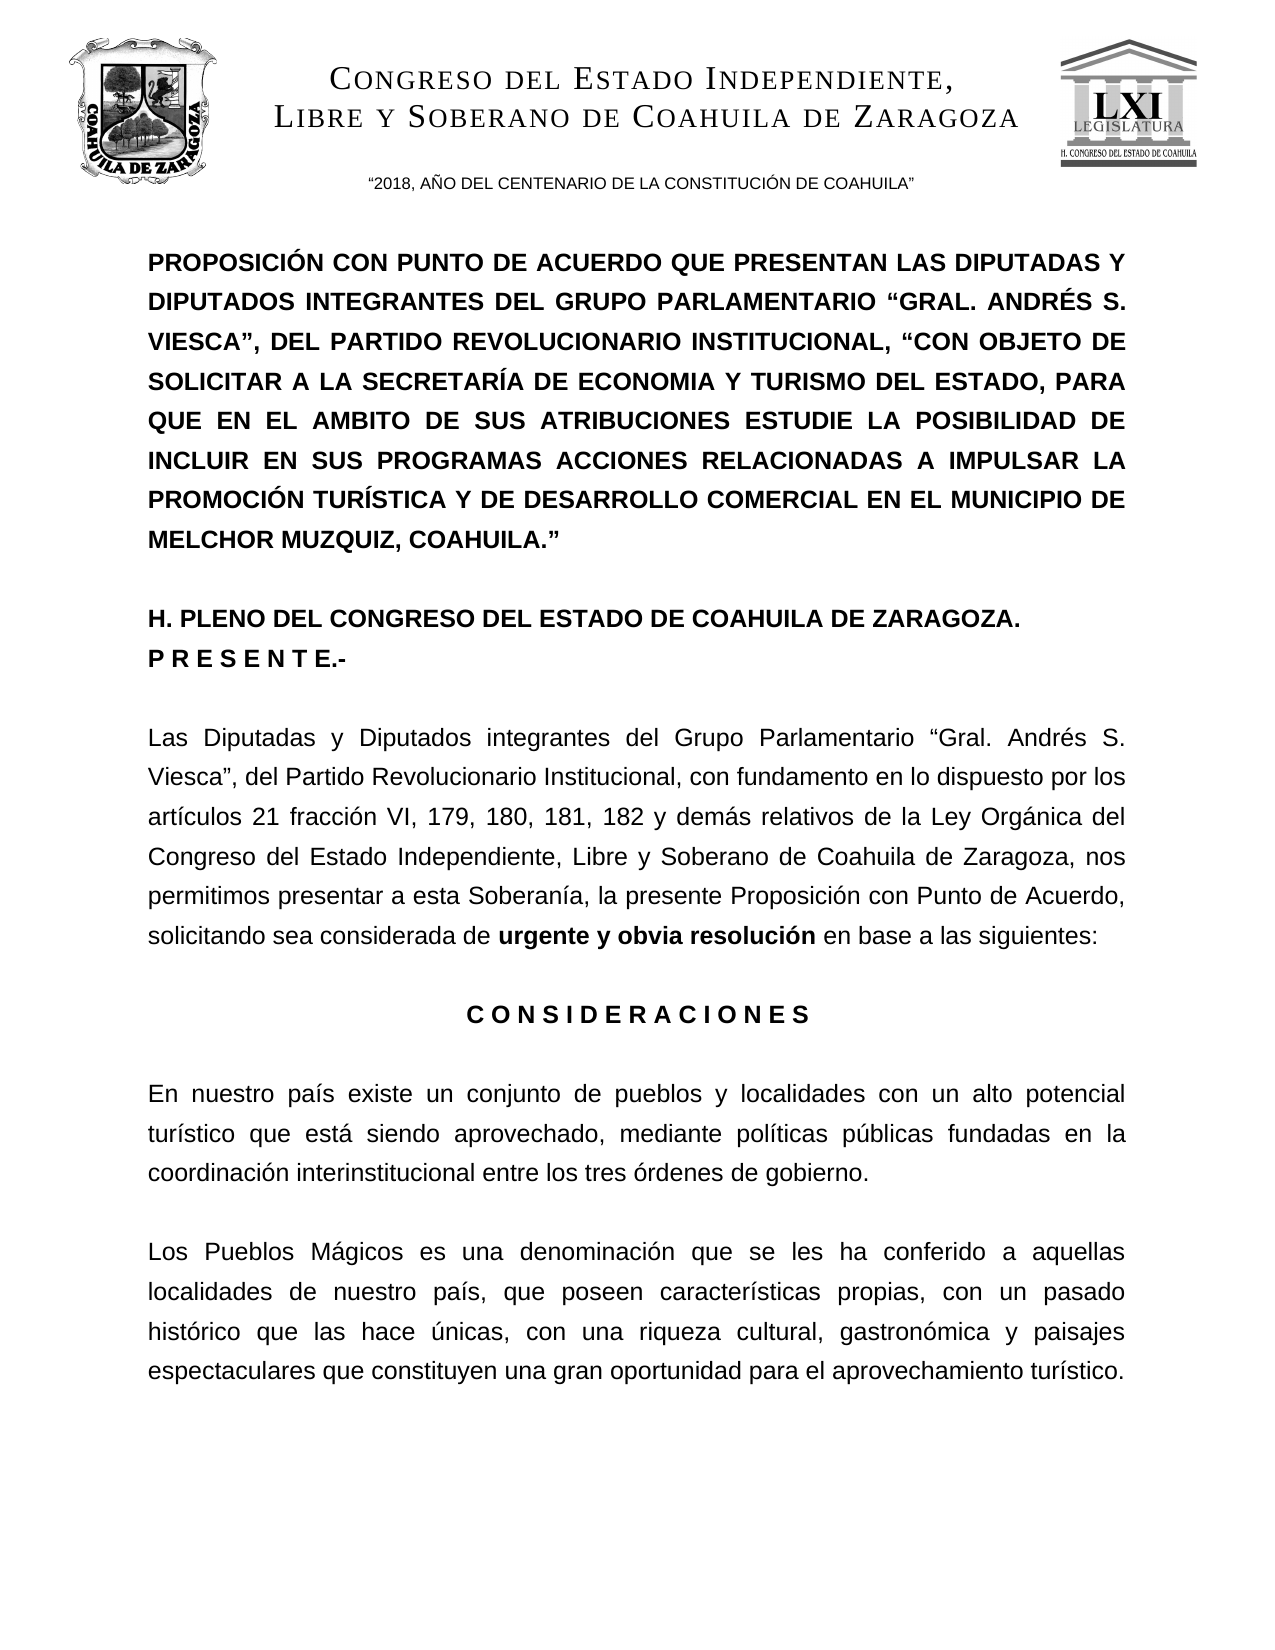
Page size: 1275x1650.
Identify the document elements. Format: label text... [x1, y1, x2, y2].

text En nuestro país existe un conjunto de pueblos y localidades con un alto potencial turístico que está siendo aprovechado, mediante políticas públicas fundadas en la coordinación interinstitucional entre los tres órdenes de gobierno. [148, 1071, 1127, 1189]
picture [68, 38, 217, 184]
picture [1059, 36, 1198, 170]
text C O N S I D E R A C I O N E S [148, 992, 1127, 1031]
text P R E S E N T E.- [148, 635, 1127, 675]
text H. PLENO DEL CONGRESO DEL ESTADO DE COAHUILA DE ZARAGOZA. [148, 596, 1127, 635]
text Los Pueblos Mágicos es una denominación que se les ha conferido a aquellas localidades de nuestro país, que poseen características propias, con un pasado histórico que las hace únicas, con una riqueza cultural, gastronómica y paisajes espectaculares que constituyen una gran oportunidad para el aprovechamiento turístico. [148, 1229, 1127, 1387]
text PROPOSICIÓN CON PUNTO DE ACUERDO QUE PRESENTAN LAS DIPUTADAS Y DIPUTADOS INTEGRANTES DEL GRUPO PARLAMENTARIO “GRAL. ANDRÉS S. VIESCA”, DEL PARTIDO REVOLUCIONARIO INSTITUCIONAL, “CON OBJETO DE SOLICITAR A LA SECRETARÍA DE ECONOMIA Y TURISMO DEL ESTADO, PARA QUE EN EL AMBITO DE SUS ATRIBUCIONES ESTUDIE LA POSIBILIDAD DE INCLUIR EN SUS PROGRAMAS ACCIONES RELACIONADAS A IMPULSAR LA PROMOCIÓN TURÍSTICA Y DE DESARROLLO COMERCIAL EN EL MUNICIPIO DE MELCHOR MUZQUIZ, COAHUILA.” [148, 239, 1127, 556]
text Las Diputadas y Diputados integrantes del Grupo Parlamentario “Gral. Andrés S. Viesca”, del Partido Revolucionario Institucional, con fundamento en lo dispuesto por los artículos 21 fracción VI, 179, 180, 181, 182 y demás relativos de la Ley Orgánica del Congreso del Estado Independiente, Libre y Soberano de Coahuila de Zaragoza, nos permitimos presentar a esta Soberanía, la presente Proposición con Punto de Acuerdo, solicitando sea considerada de urgente y obvia resolución en base a las siguientes: [148, 714, 1127, 952]
